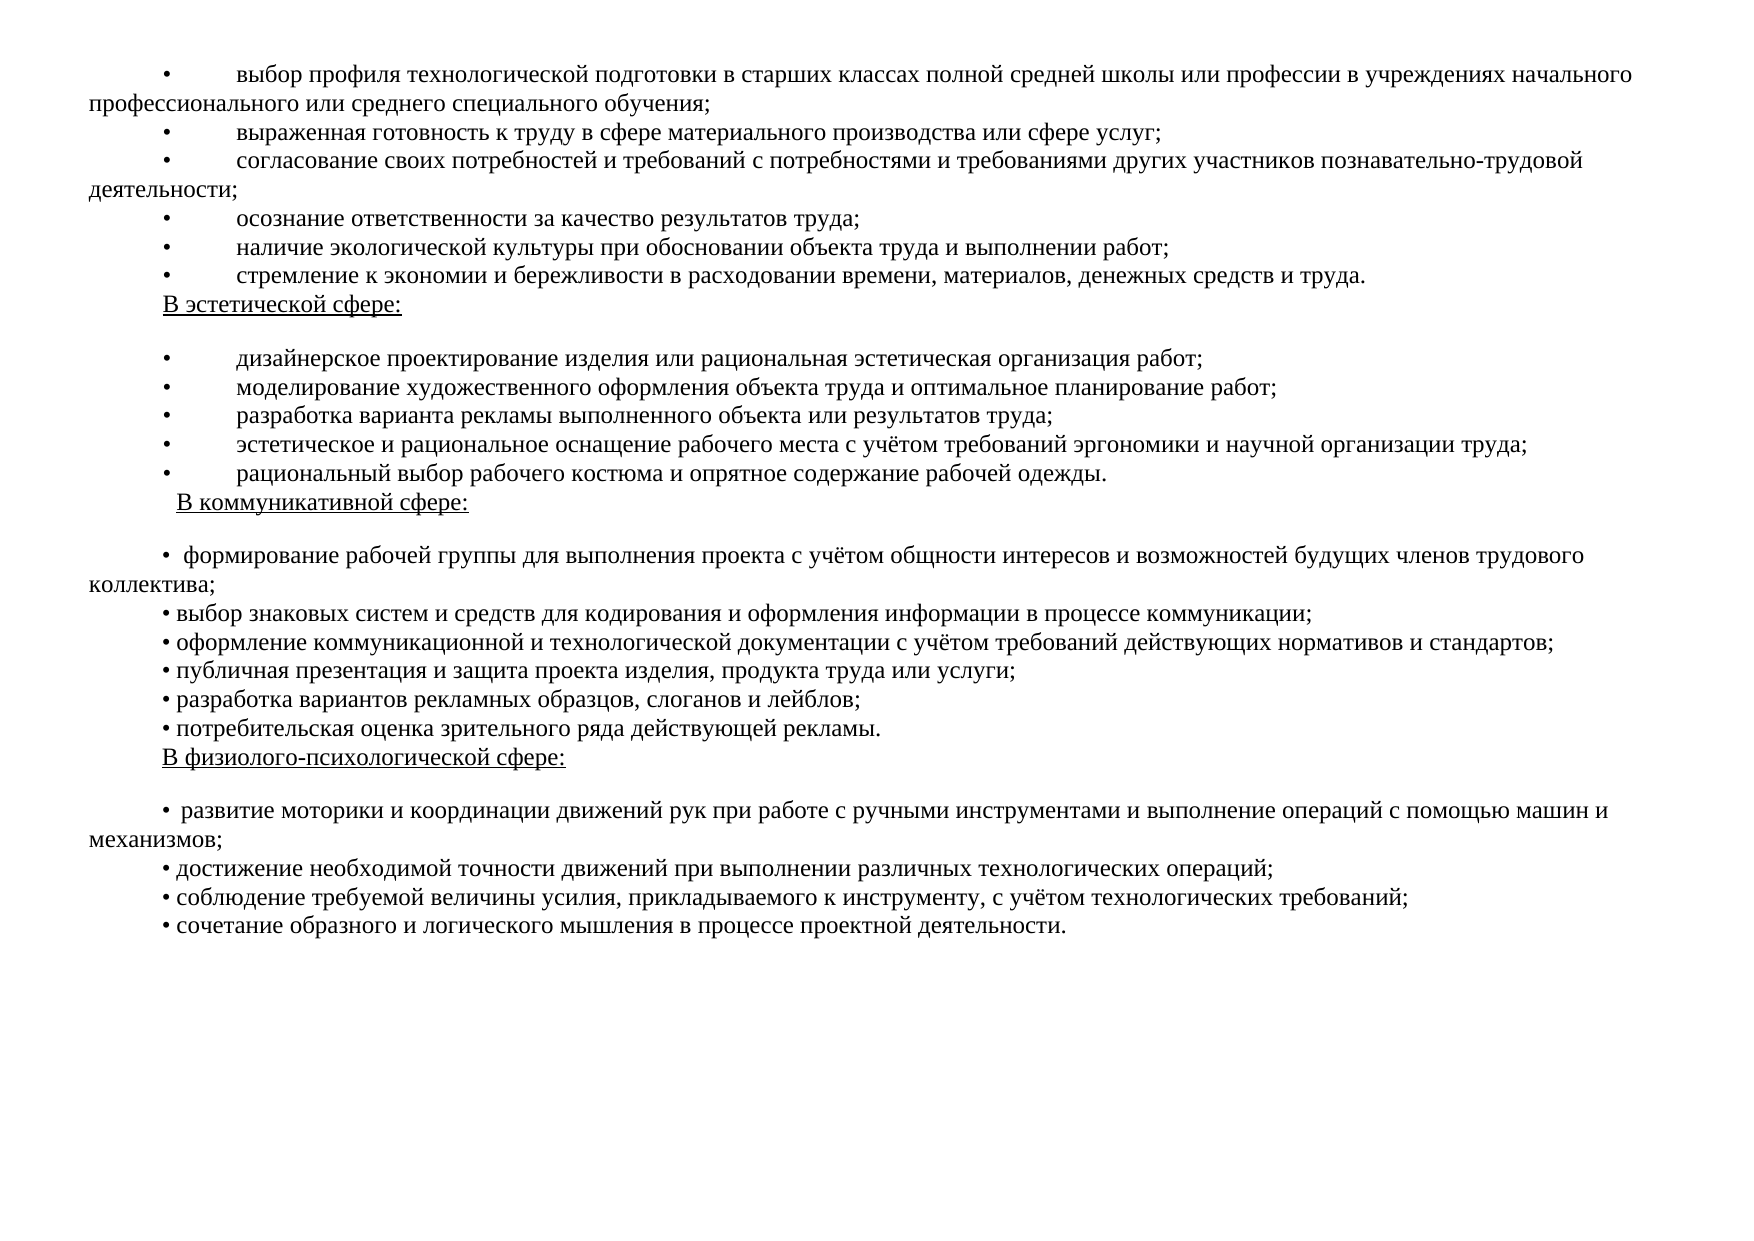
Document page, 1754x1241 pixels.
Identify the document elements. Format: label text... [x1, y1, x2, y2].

list разработка варианта рекламы выполненного объекта или результатов труда; [89, 400, 1683, 429]
list оформление коммуникационной и технологической документации с учётом требований действующих нормативов и стандартов; [162, 627, 1683, 656]
text В эстетической сфере: [89, 289, 1683, 318]
list выбор профиля технологической подготовки в старших классах полной средней школы или профессии в учреждениях начального профессионального или среднего специального обучения; [89, 59, 1683, 117]
list потребительская оценка зрительного ряда действующей рекламы. [162, 713, 1683, 742]
list достижение необходимой точности движений при выполнении различных технологических операций; [162, 853, 1683, 882]
list выраженная готовность к труду в сфере материального производства или сфере услуг; [89, 117, 1683, 145]
list развитие моторики и координации движений рук при работе с ручными инструментами и выполнение операций с помощью машин и механизмов; [89, 796, 1681, 853]
list стремление к экономии и бережливости в расходовании времени, материалов, денежных средств и труда. [89, 260, 1683, 289]
text В физиолого-психологической сфере: [162, 742, 1683, 771]
list рациональный выбор рабочего костюма и опрятное содержание рабочей одежды. [89, 458, 1683, 487]
list разработка вариантов рекламных образцов, слоганов и лейблов; [162, 684, 1683, 713]
list наличие экологической культуры при обосновании объекта труда и выполнении работ; [89, 232, 1683, 260]
list моделирование художественного оформления объекта труда и оптимальное планирование работ; [89, 372, 1683, 400]
list публичная презентация и защита проекта изделия, продукта труда или услуги; [162, 656, 1683, 684]
list соблюдение требуемой величины усилия, прикладываемого к инструменту, с учётом технологических требований; [162, 882, 1683, 911]
text В коммуникативной сфере: [176, 487, 1683, 515]
list осознание ответственности за качество результатов труда; [89, 203, 1683, 232]
list сочетание образного и логического мышления в процессе проектной деятельности. [162, 911, 1683, 939]
list формирование рабочей группы для выполнения проекта с учётом общности интересов и возможностей будущих членов трудового коллектива; [89, 541, 1681, 598]
list выбор знаковых систем и средств для кодирования и оформления информации в процессе коммуникации; [162, 598, 1683, 627]
list согласование своих потребностей и требований с потребностями и требованиями других участников познавательно-трудовой деятельности; [89, 145, 1683, 203]
list эстетическое и рациональное оснащение рабочего места с учётом требований эргономики и научной организации труда; [89, 429, 1683, 458]
list дизайнерское проектирование изделия или рациональная эстетическая организация работ; [89, 343, 1683, 372]
